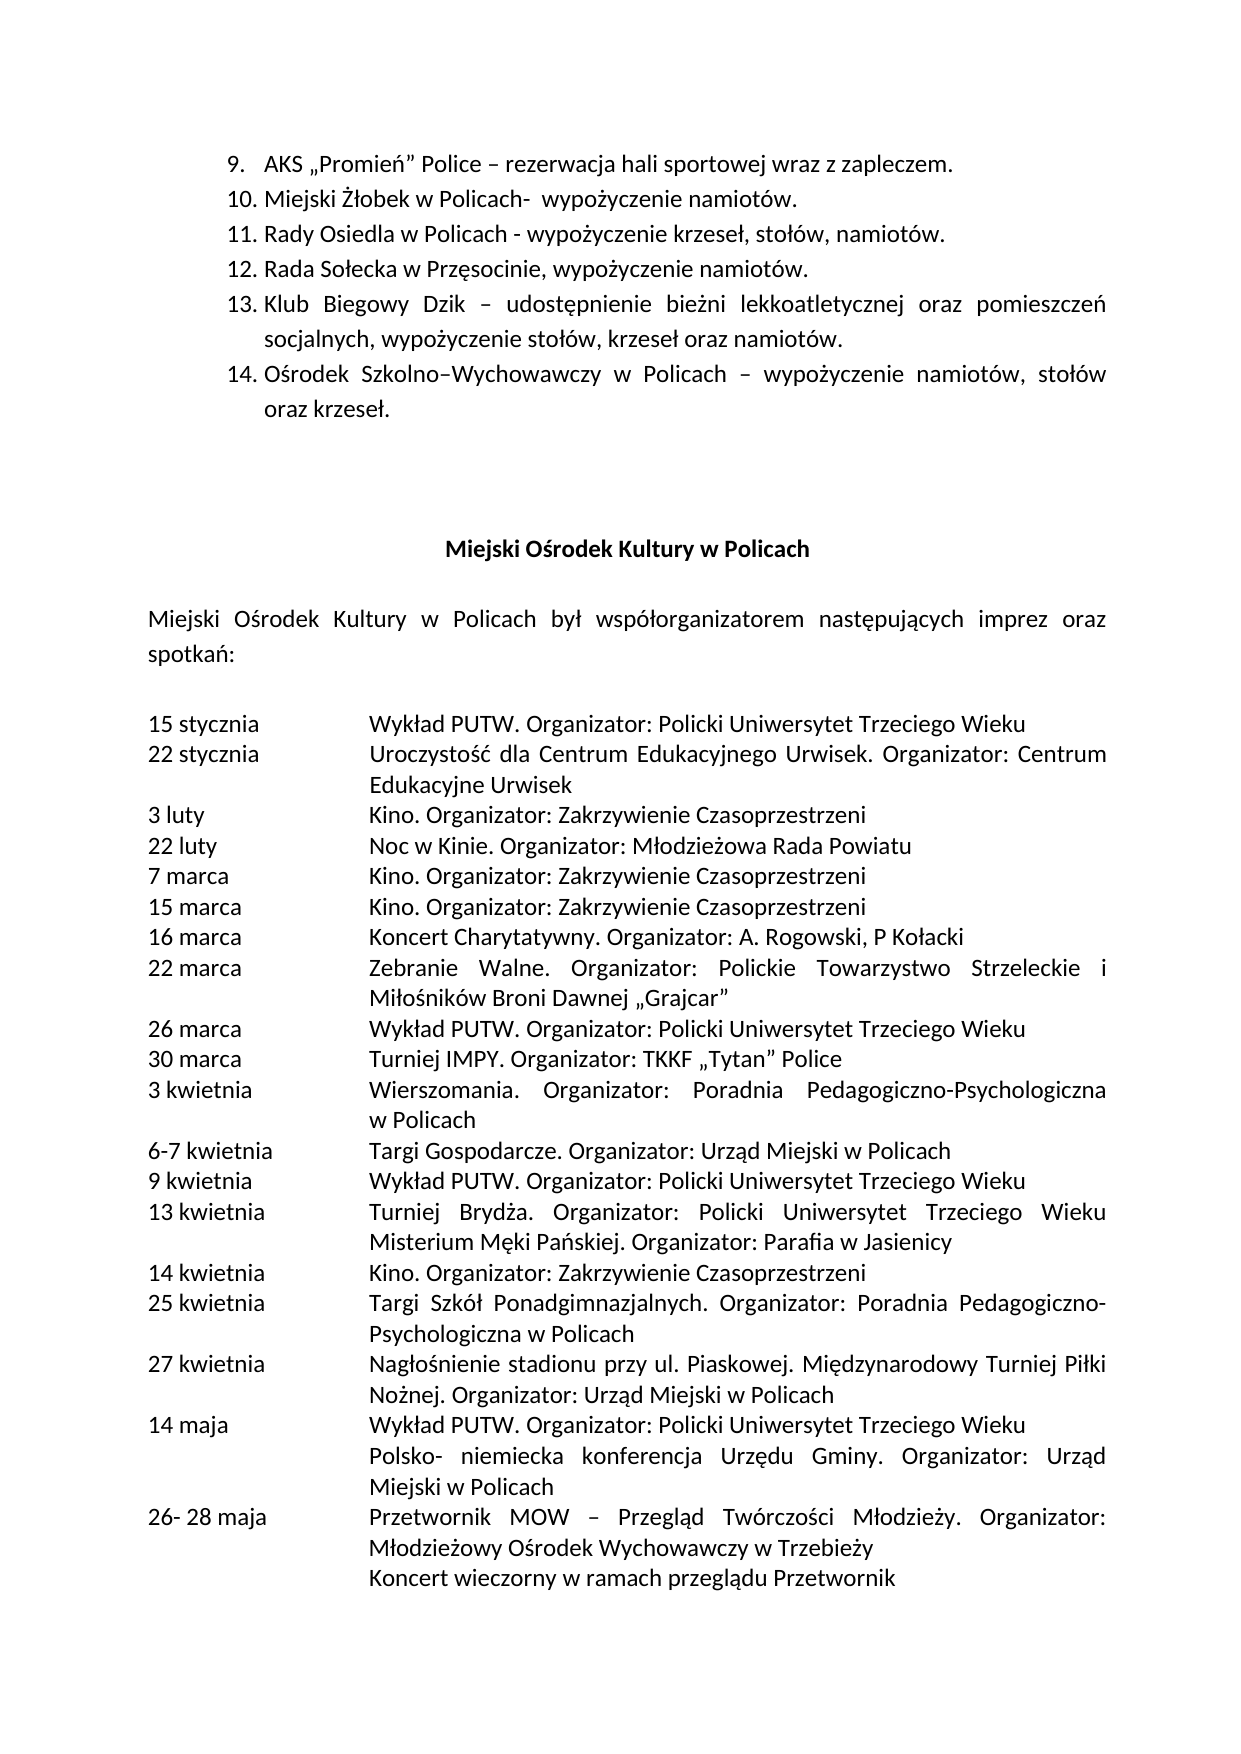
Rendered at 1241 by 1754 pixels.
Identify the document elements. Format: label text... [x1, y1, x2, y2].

text Miejski Ośrodek Kultury w Policach był współorganizatorem następujących imprez oraz spotkań: [148, 603, 1107, 668]
text 14 maja Wykład PUTW. Organizator: Policki Uniwersytet Trzeciego Wieku [148, 1410, 1107, 1440]
text 7 marca Kino. Organizator: Zakrzywienie Czasoprzestrzeni [148, 860, 1107, 891]
text 3 kwietnia Wierszomania. Organizator: Poradnia Pedagogiczno-Psychologiczna w Policach [148, 1074, 1107, 1135]
text 15 stycznia Wykład PUTW. Organizator: Policki Uniwersytet Trzeciego Wieku [148, 708, 1107, 738]
text 30 marca Turniej IMPY. Organizator: TKKF „Tytan” Police [148, 1043, 1107, 1074]
text 3 luty Kino. Organizator: Zakrzywienie Czasoprzestrzeni [148, 799, 1107, 830]
text 26 marca Wykład PUTW. Organizator: Policki Uniwersytet Trzeciego Wieku [148, 1013, 1107, 1043]
text 14 kwietnia Kino. Organizator: Zakrzywienie Czasoprzestrzeni [148, 1257, 1107, 1288]
text 27 kwietnia Nagłośnienie stadionu przy ul. Piaskowej. Międzynarodowy Turniej Piłki Nożnej. Organizator: Urząd Miejski w Policach [148, 1349, 1107, 1410]
text 22 luty Noc w Kinie. Organizator: Młodzieżowa Rada Powiatu [148, 830, 1107, 860]
text 22 marca Zebranie Walne. Organizator: Polickie Towarzystwo Strzeleckie i Miłośników Broni Dawnej „Grajcar” [148, 952, 1107, 1013]
text 16 marca Koncert Charytatywny. Organizator: A. Rogowski, P Kołacki [148, 921, 1107, 952]
text 25 kwietnia Targi Szkół Ponadgimnazjalnych. Organizator: Poradnia Pedagogiczno- Psychologiczna w Policach [148, 1288, 1107, 1349]
text Koncert wieczorny w ramach przeglądu Przetwornik [368, 1562, 1107, 1593]
text 9 kwietnia Wykład PUTW. Organizator: Policki Uniwersytet Trzeciego Wieku [148, 1166, 1107, 1196]
text Miejski Ośrodek Kultury w Policach [148, 533, 1107, 563]
text 15 marca Kino. Organizator: Zakrzywienie Czasoprzestrzeni [148, 891, 1107, 921]
text 6-7 kwietnia Targi Gospodarcze. Organizator: Urząd Miejski w Policach [148, 1135, 1107, 1166]
list Miejski Żłobek w Policach- wypożyczenie namiotów. [226, 183, 1107, 213]
list Rady Osiedla w Policach - wypożyczenie krzeseł, stołów, namiotów. [226, 218, 1107, 248]
list Rada Sołecka w Przęsocinie, wypożyczenie namiotów. [226, 253, 1107, 283]
text 13 kwietnia Turniej Brydża. Organizator: Policki Uniwersytet Trzeciego Wieku Misterium Męki Pańskiej. Organizator: Parafia w Jasienicy [148, 1196, 1107, 1257]
list AKS „Promień” Police – rezerwacja hali sportowej wraz z zapleczem. [226, 148, 1107, 178]
list Klub Biegowy Dzik – udostępnienie bieżni lekkoatletycznej oraz pomieszczeń socjalnych, wypożyczenie stołów, krzeseł oraz namiotów. [226, 288, 1107, 353]
text 26- 28 maja Przetwornik MOW – Przegląd Twórczości Młodzieży. Organizator: Młodzieżowy Ośrodek Wychowawczy w Trzebieży [148, 1501, 1107, 1562]
text Polsko- niemiecka konferencja Urzędu Gminy. Organizator: Urząd Miejski w Policach [369, 1440, 1107, 1501]
text 22 stycznia Uroczystość dla Centrum Edukacyjnego Urwisek. Organizator: Centrum Edukacyjne Urwisek [148, 738, 1107, 799]
list Ośrodek Szkolno–Wychowawczy w Policach – wypożyczenie namiotów, stołów oraz krzeseł. [226, 358, 1107, 423]
